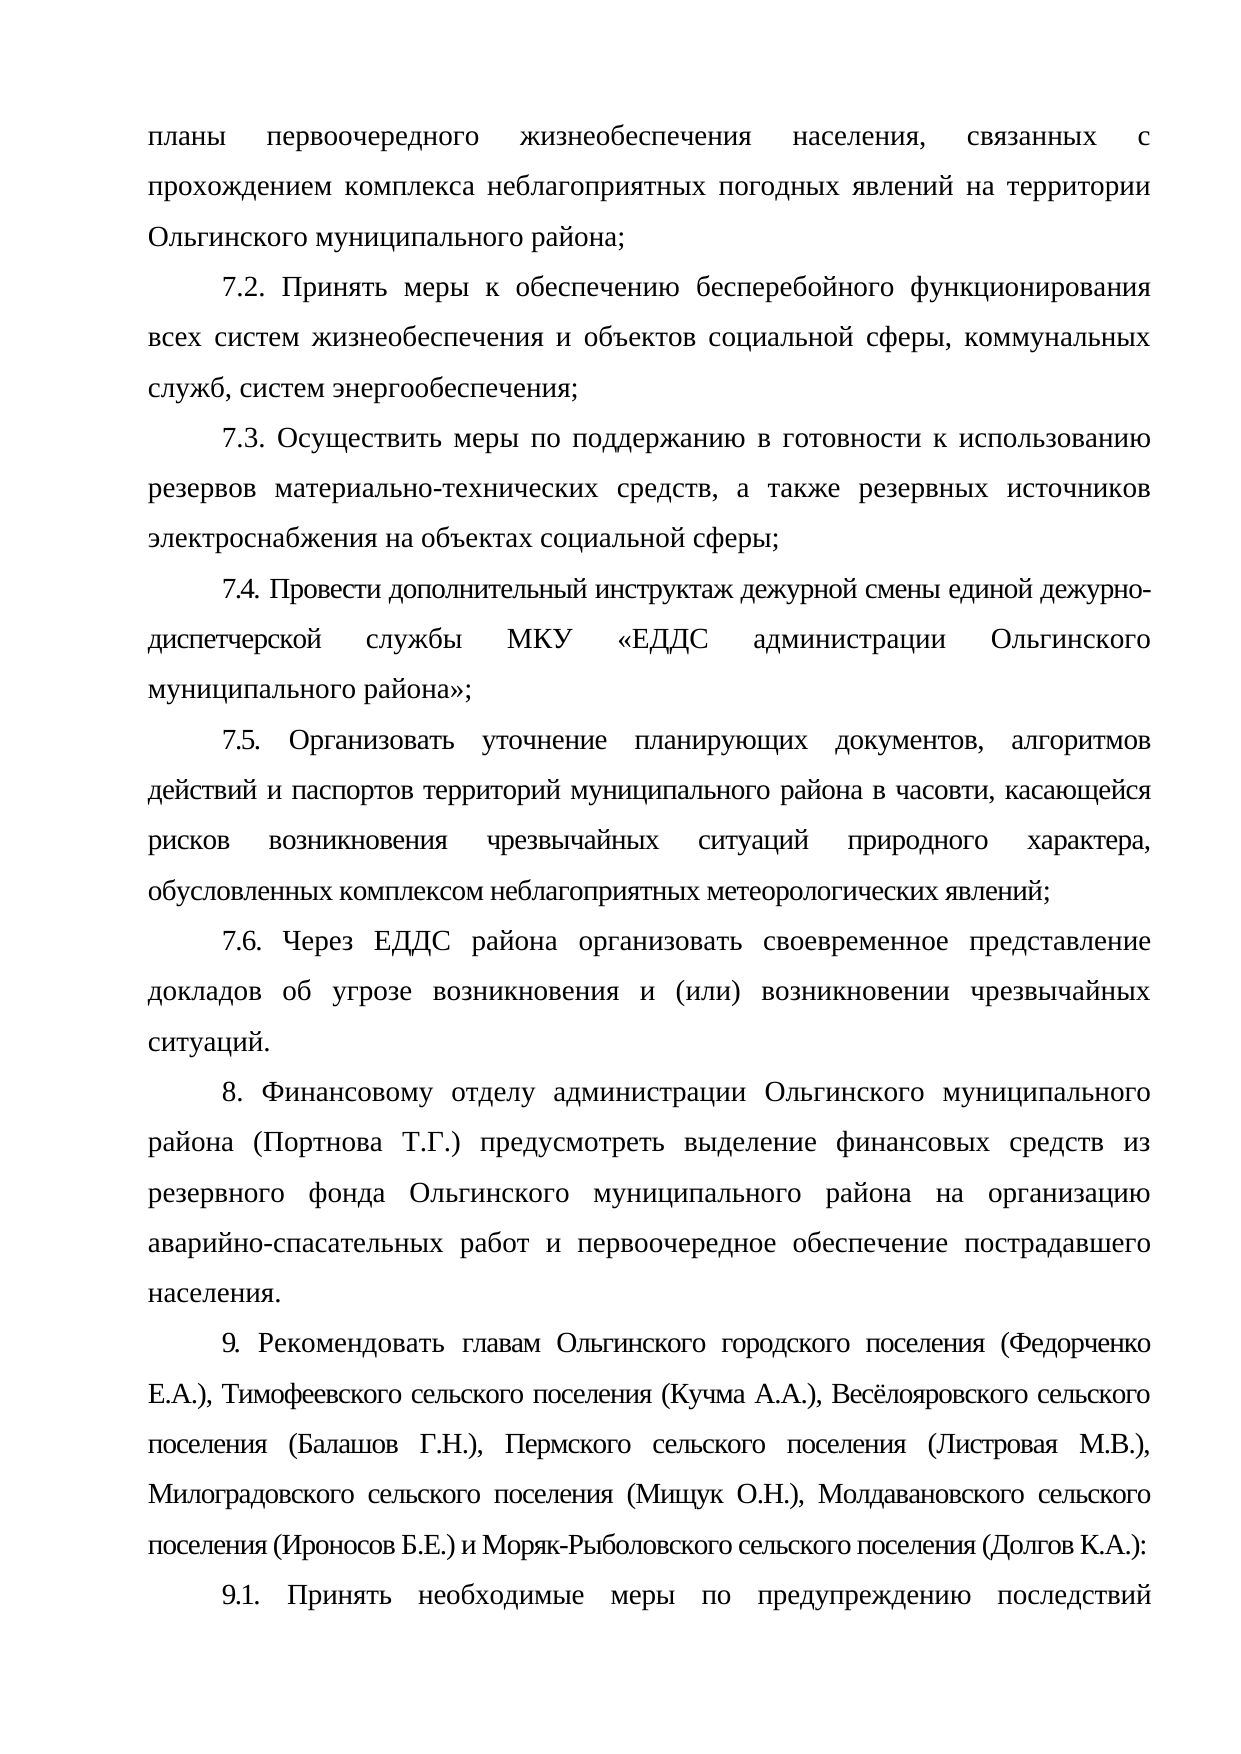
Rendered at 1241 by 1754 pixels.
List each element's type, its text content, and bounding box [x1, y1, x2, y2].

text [148, 118, 1152, 252]
text 7.4. Провести дополнительный инструктаж дежурной смены единой дежурно-диспетчерской службы МКУ «ЕДДС администрации Ольгинского муниципального района»; [148, 571, 1152, 705]
text 7.2. Принять меры к обеспечению бесперебойного функционирования всех систем жизнеобеспечения и объектов социальной сферы, коммунальных служб, систем энергообеспечения; [148, 269, 1152, 403]
text 8. Финансовому отделу администрации Ольгинского муниципального района (Портнова Т.Г.) предусмотреть выделение финансовых средств из резервного фонда Ольгинского муниципального района на организацию аварийно-спасательных работ и первоочередное обеспечение пострадавшего населения. [148, 1074, 1152, 1309]
text 7.3. Осуществить меры по поддержанию в готовности к использованию резервов материально-технических средств, а также резервных источников электроснабжения на объектах социальной сферы; [148, 420, 1152, 554]
text 9. Рекомендовать главам Ольгинского городского поселения (Федорченко Е.А.), Тимофеевского сельского поселения (Кучма А.А.), Весёлояровского сельского поселения (Балашов Г.Н.), Пермского сельского поселения (Листровая М.В.), Милоградовского сельского поселения (Мищук О.Н.), Молдавановского сельского поселения (Ироносов Б.Е.) и Моряк-Рыболовского сельского поселения (Долгов К.А.): [148, 1326, 1152, 1560]
text 7.6. Через ЕДДС района организовать своевременное представление докладов об угрозе возникновения и (или) возникновении чрезвычайных ситуаций. [148, 923, 1152, 1057]
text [148, 1577, 1152, 1611]
text 7.5. Организовать уточнение планирующих документов, алгоритмов действий и паспортов территорий муниципального района в часовти, касающейся рисков возникновения чрезвычайных ситуаций природного характера, обусловленных комплексом неблагоприятных метеорологических явлений; [148, 722, 1152, 906]
